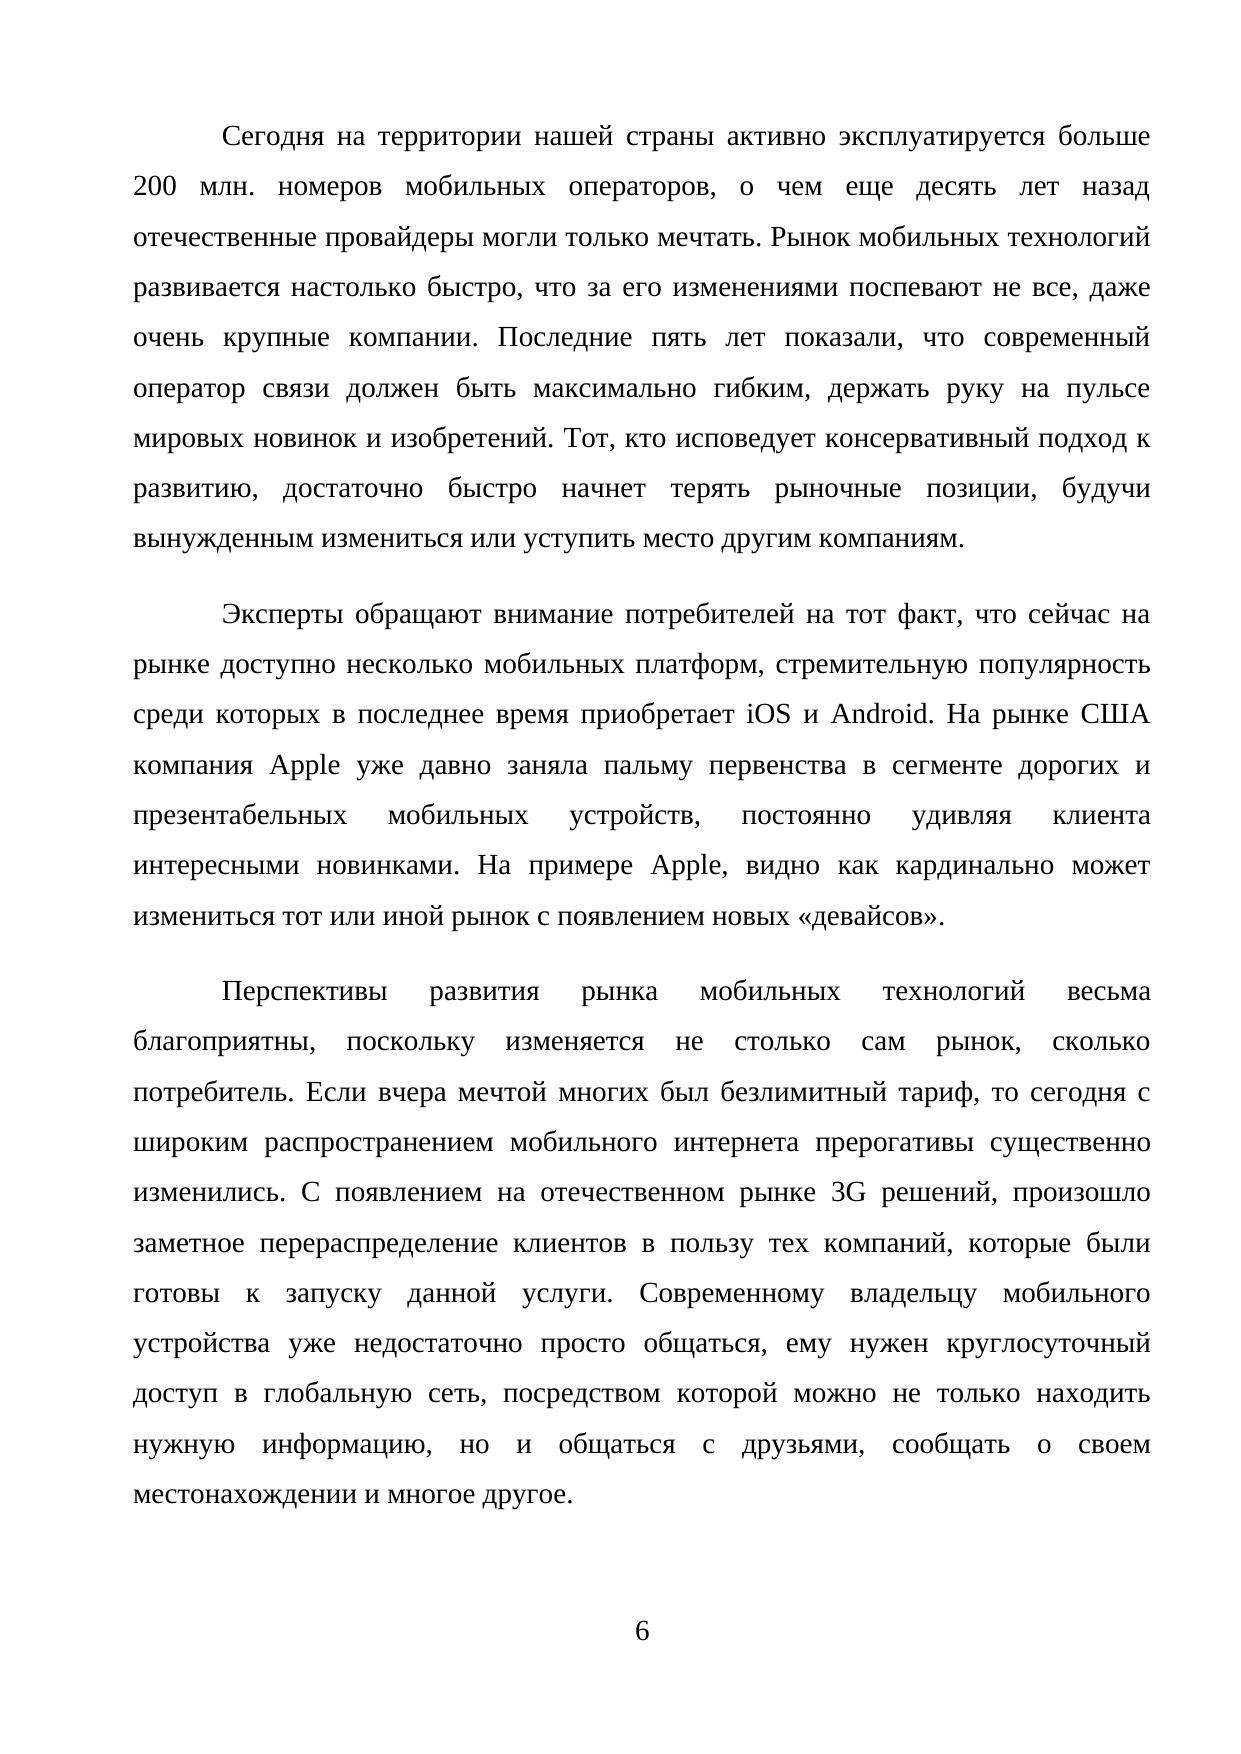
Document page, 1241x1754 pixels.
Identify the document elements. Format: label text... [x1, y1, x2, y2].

text Сегодня на территории нашей страны активно эксплуатируется больше 200 млн. номеров мобильных операторов, о чем еще десять лет назад отечественные провайдеры могли только мечтать. Рынок мобильных технологий развивается настолько быстро, что за его изменениями поспевают не все, даже очень крупные компании. Последние пять лет показали, что современный оператор связи должен быть максимально гибким, держать руку на пульсе мировых новинок и изобретений. Тот, кто исповедует консервативный подход к развитию, достаточно быстро начнет терять рыночные позиции, будучи вынужденным измениться или уступить место другим компаниям. [133, 118, 1152, 554]
text Эксперты обращают внимание потребителей на тот факт, что сейчас на рынке доступно несколько мобильных платформ, стремительную популярность среди которых в последнее время приобретает iOS и Android. На рынке США компания Apple уже давно заняла пальму первенства в сегменте дорогих и презентабельных мобильных устройств, постоянно удивляя клиента интересными новинками. На примере Apple, видно как кардинально может измениться тот или иной рынок с появлением новых «девайсов». [133, 596, 1152, 931]
text Перспективы развития рынка мобильных технологий весьма благоприятны, поскольку изменяется не столько сам рынок, сколько потребитель. Если вчера мечтой многих был безлимитный тариф, то сегодня с широким распространением мобильного интернета прерогативы существенно изменились. С появлением на отечественном рынке 3G решений, произошло заметное перераспределение клиентов в пользу тех компаний, которые были готовы к запуску данной услуги. Современному владельцу мобильного устройства уже недостаточно просто общаться, ему нужен круглосуточный доступ в глобальную сеть, посредством которой можно не только находить нужную информацию, но и общаться с друзьями, сообщать о своем местонахождении и многое другое. [133, 973, 1152, 1510]
